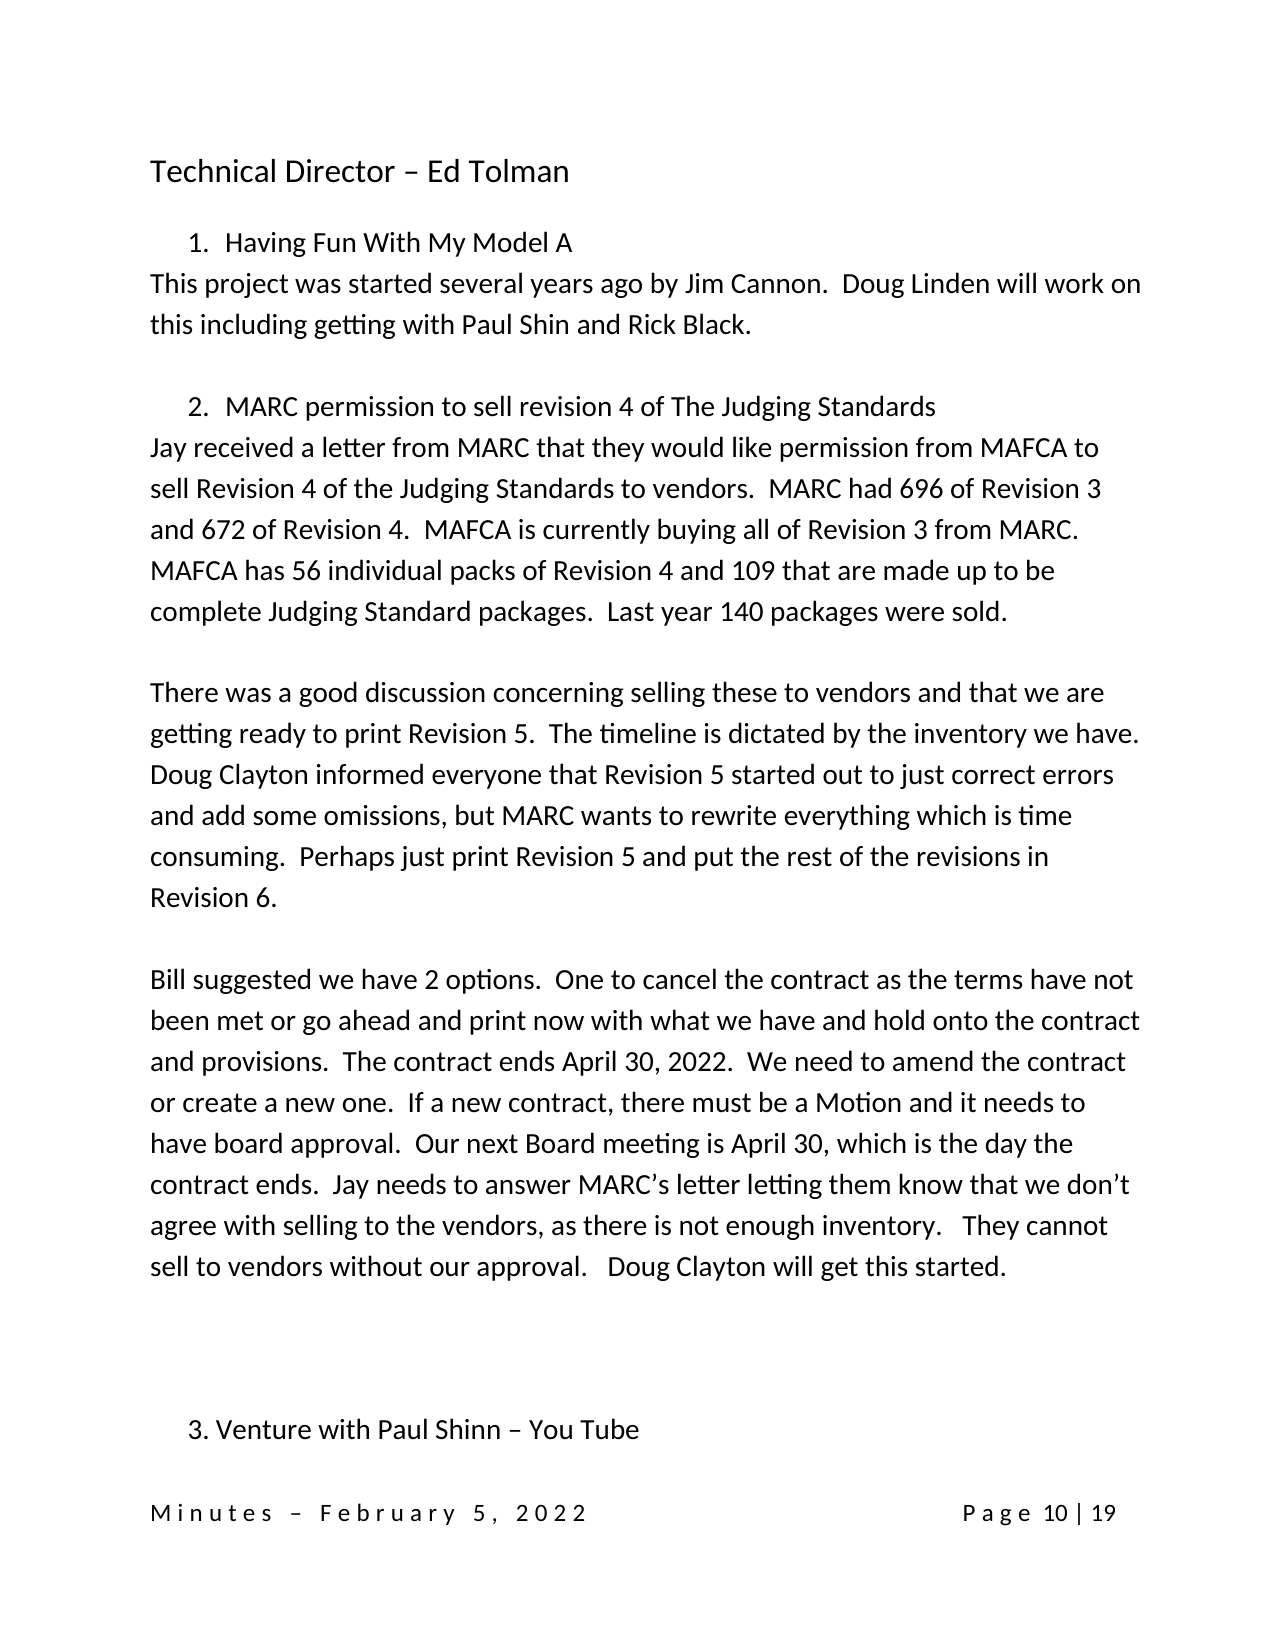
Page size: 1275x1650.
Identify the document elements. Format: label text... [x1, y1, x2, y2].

text Bill suggested we have 2 options. One to cancel the contract as the terms have not been met or go ahead and print now with what we have and hold onto the contract and provisions. The contract ends April 30, 2022. We need to amend the contract or create a new one. If a new contract, there must be a Motion and it needs to have board approval. Our next Board meeting is April 30, which is the day the contract ends. Jay needs to answer MARC’s letter letting them know that we don’t agree with selling to the vendors, as there is not enough inventory. They cannot sell to vendors without our approval. Doug Clayton will get this started. [150, 961, 1144, 1283]
text Jay received a letter from MARC that they would like permission from MAFCA to sell Revision 4 of the Judging Standards to vendors. MARC had 696 of Revision 3 and 672 of Revision 4. MAFCA is currently buying all of Revision 3 from MARC. MAFCA has 56 individual packs of Revision 4 and 109 that are made up to be complete Judging Standard packages. Last year 140 packages were sold. [150, 429, 1144, 628]
list Having Fun With My Model A [187, 224, 1144, 260]
list MARC permission to sell revision 4 of The Judging Standards [187, 388, 1144, 423]
text Technical Director – Ed Tolman [150, 150, 1144, 191]
list Venture with Paul Shinn – You Tube [187, 1411, 1144, 1447]
text This project was started several years ago by Jim Cannon. Doug Linden will work on this including getting with Paul Shin and Rick Black. [150, 265, 1144, 342]
text There was a good discussion concerning selling these to vendors and that we are getting ready to print Revision 5. The timeline is dictated by the inventory we have. Doug Clayton informed everyone that Revision 5 started out to just correct errors and add some omissions, but MARC wants to rewrite everything which is time consuming. Perhaps just print Revision 5 and put the rest of the revisions in Revision 6. [150, 674, 1144, 915]
